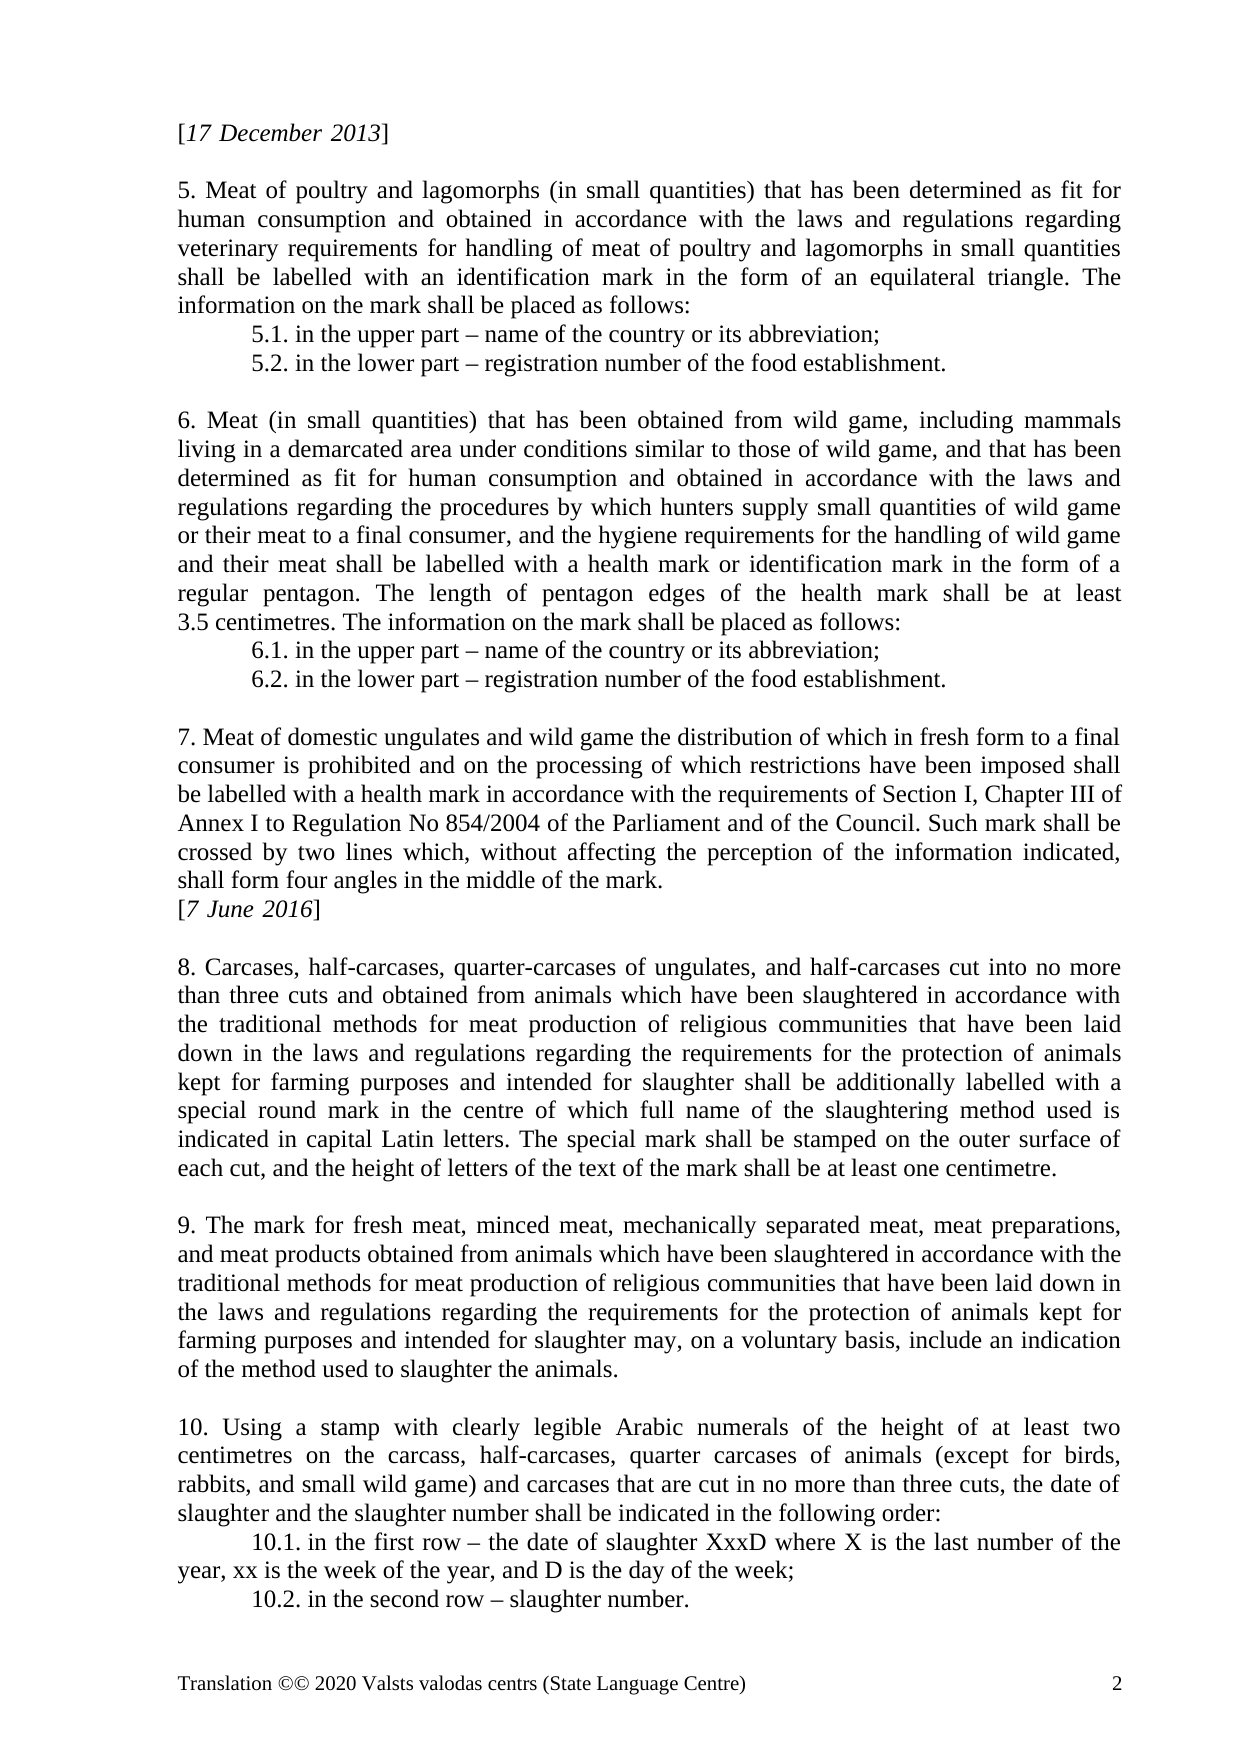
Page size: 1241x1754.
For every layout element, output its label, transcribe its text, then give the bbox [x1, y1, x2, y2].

text 10. Using a stamp with clearly legible Arabic numerals of the height of at least two centimetres on the carcass, half-carcases, quarter carcases of animals (except for birds, rabbits, and small wild game) and carcases that are cut in no more than three cuts, the date of slaughter and the slaughter number shall be indicated in the following order: [177, 1412, 1122, 1527]
text 9. The mark for fresh meat, minced meat, mechanically separated meat, meat preparations, and meat products obtained from animals which have been slaughtered in accordance with the traditional methods for meat production of religious communities that have been laid down in the laws and regulations regarding the requirements for the protection of animals kept for farming purposes and intended for slaughter may, on a voluntary basis, include an indication of the method used to slaughter the animals. [177, 1211, 1122, 1383]
text [17 December 2013] [177, 118, 1122, 147]
text 5. Meat of poultry and lagomorphs (in small quantities) that has been determined as fit for human consumption and obtained in accordance with the laws and regulations regarding veterinary requirements for handling of meat of poultry and lagomorphs in small quantities shall be labelled with an identification mark in the form of an equilateral triangle. The information on the mark shall be placed as follows: [177, 176, 1122, 319]
text 8. Carcases, half-carcases, quarter-carcases of ungulates, and half-carcases cut into no more than three cuts and obtained from animals which have been slaughtered in accordance with the traditional methods for meat production of religious communities that have been laid down in the laws and regulations regarding the requirements for the protection of animals kept for farming purposes and intended for slaughter shall be additionally labelled with a special round mark in the centre of which full name of the slaughtering method used is indicated in capital Latin letters. The special mark shall be stamped on the outer surface of each cut, and the height of letters of the text of the mark shall be at least one centimetre. [177, 952, 1122, 1182]
text 6.1. in the upper part – name of the country or its abbreviation; [177, 636, 1122, 664]
text 7. Meat of domestic ungulates and wild game the distribution of which in fresh form to a final consumer is prohibited and on the processing of which restrictions have been imposed shall be labelled with a health mark in accordance with the requirements of Section I, Chapter III of Annex I to Regulation No 854/2004 of the Parliament and of the Council. Such mark shall be crossed by two lines which, without affecting the perception of the information indicated, shall form four angles in the middle of the mark. [177, 722, 1122, 894]
text 6. Meat (in small quantities) that has been obtained from wild game, including mammals living in a demarcated area under conditions similar to those of wild game, and that has been determined as fit for human consumption and obtained in accordance with the laws and regulations regarding the procedures by which hunters supply small quantities of wild game or their meat to a final consumer, and the hygiene requirements for the handling of wild game and their meat shall be labelled with a health mark or identification mark in the form of a regular pentagon. The length of pentagon edges of the health mark shall be at least 3.5 centimetres. The information on the mark shall be placed as follows: [177, 406, 1122, 636]
text 6.2. in the lower part – registration number of the food establishment. [177, 664, 1122, 693]
text 5.2. in the lower part – registration number of the food establishment. [177, 348, 1122, 377]
text 10.2. in the second row – slaughter number. [177, 1584, 1122, 1613]
text 10.1. in the first row – the date of slaughter XxxD where X is the last number of the year, xx is the week of the year, and D is the day of the week; [177, 1527, 1122, 1584]
text [7 June 2016] [177, 894, 1122, 923]
text 5.1. in the upper part – name of the country or its abbreviation; [177, 319, 1122, 348]
